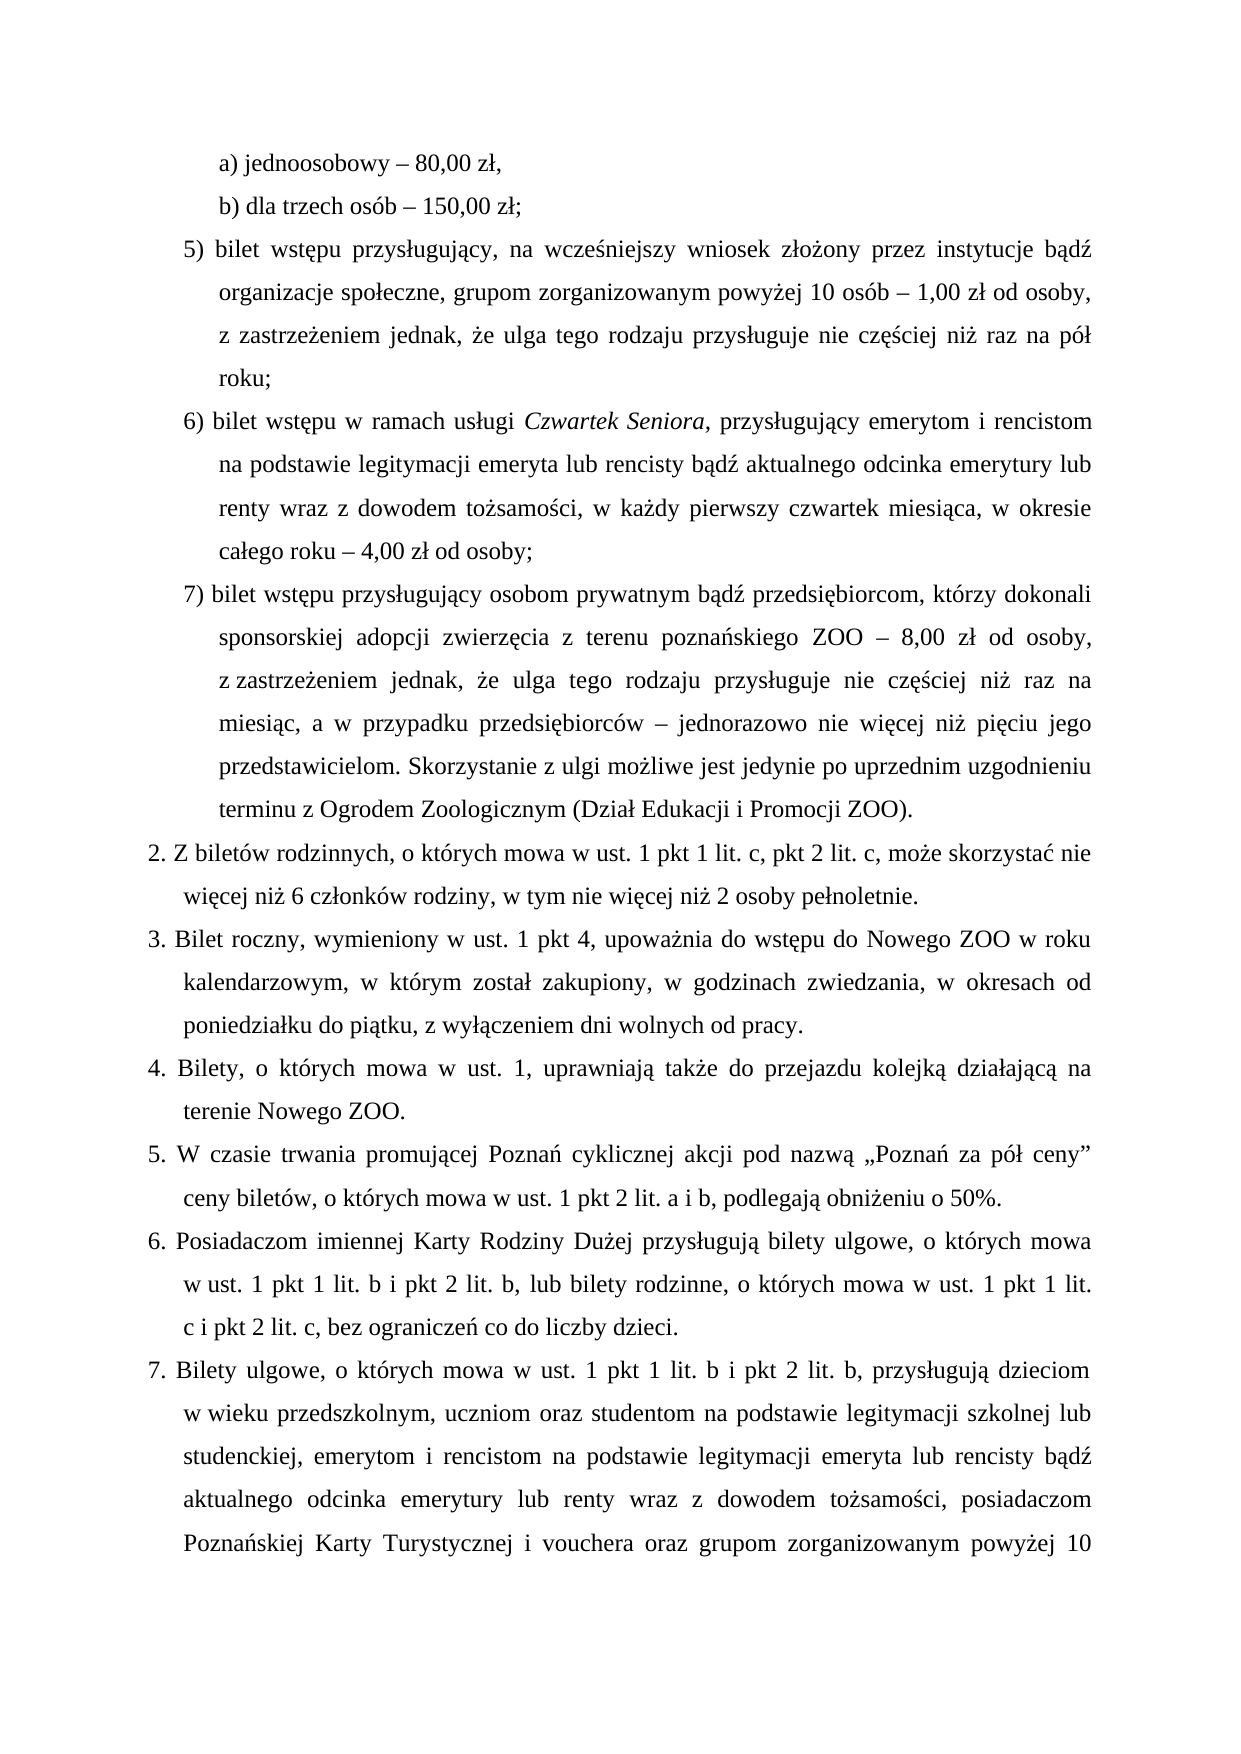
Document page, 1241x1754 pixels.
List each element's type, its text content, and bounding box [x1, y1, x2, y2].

text 5. W czasie trwania promującej Poznań cyklicznej akcji pod nazwą „Poznań za pół ceny” ceny biletów, o których mowa w ust. 1 pkt 2 lit. a i b, podlegają obniżeniu o 50%. [148, 1139, 1093, 1211]
text b) dla trzech osób – 150,00 zł; [218, 191, 1093, 219]
text a) jednoosobowy – 80,00 zł, [218, 148, 1093, 176]
text 5) bilet wstępu przysługujący, na wcześniejszy wniosek złożony przez instytucje bądź organizacje społeczne, grupom zorganizowanym powyżej 10 osób – 1,00 zł od osoby, z zastrzeżeniem jednak, że ulga tego rodzaju przysługuje nie częściej niż raz na pół roku; [183, 234, 1093, 392]
text 7) bilet wstępu przysługujący osobom prywatnym bądź przedsiębiorcom, którzy dokonali sponsorskiej adopcji zwierzęcia z terenu poznańskiego ZOO – 8,00 zł od osoby, z zastrzeżeniem jednak, że ulga tego rodzaju przysługuje nie częściej niż raz na miesiąc, a w przypadku przedsiębiorców – jednorazowo nie więcej niż pięciu jego przedstawicielom. Skorzystanie z ulgi możliwe jest jedynie po uprzednim uzgodnieniu terminu z Ogrodem Zoologicznym (Dział Edukacji i Promocji ZOO). [183, 579, 1093, 823]
text 4. Bilety, o których mowa w ust. 1, uprawniają także do przejazdu kolejką działającą na terenie Nowego ZOO. [148, 1053, 1093, 1125]
text 3. Bilet roczny, wymieniony w ust. 1 pkt 4, upoważnia do wstępu do Nowego ZOO w roku kalendarzowym, w którym został zakupiony, w godzinach zwiedzania, w okresach od poniedziałku do piątku, z wyłączeniem dni wolnych od pracy. [148, 924, 1093, 1039]
text 6) bilet wstępu w ramach usługi Czwartek Seniora, przysługujący emerytom i rencistom na podstawie legitymacji emeryta lub rencisty bądź aktualnego odcinka emerytury lub renty wraz z dowodem tożsamości, w każdy pierwszy czwartek miesiąca, w okresie całego roku – 4,00 zł od osoby; [183, 406, 1093, 564]
text 2. Z biletów rodzinnych, o których mowa w ust. 1 pkt 1 lit. c, pkt 2 lit. c, może skorzystać nie więcej niż 6 członków rodziny, w tym nie więcej niż 2 osoby pełnoletnie. [148, 838, 1093, 909]
text 6. Posiadaczom imiennej Karty Rodziny Dużej przysługują bilety ulgowe, o których mowa w ust. 1 pkt 1 lit. b i pkt 2 lit. b, lub bilety rodzinne, o których mowa w ust. 1 pkt 1 lit. c i pkt 2 lit. c, bez ograniczeń co do liczby dzieci. [148, 1226, 1093, 1341]
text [148, 1355, 1093, 1556]
